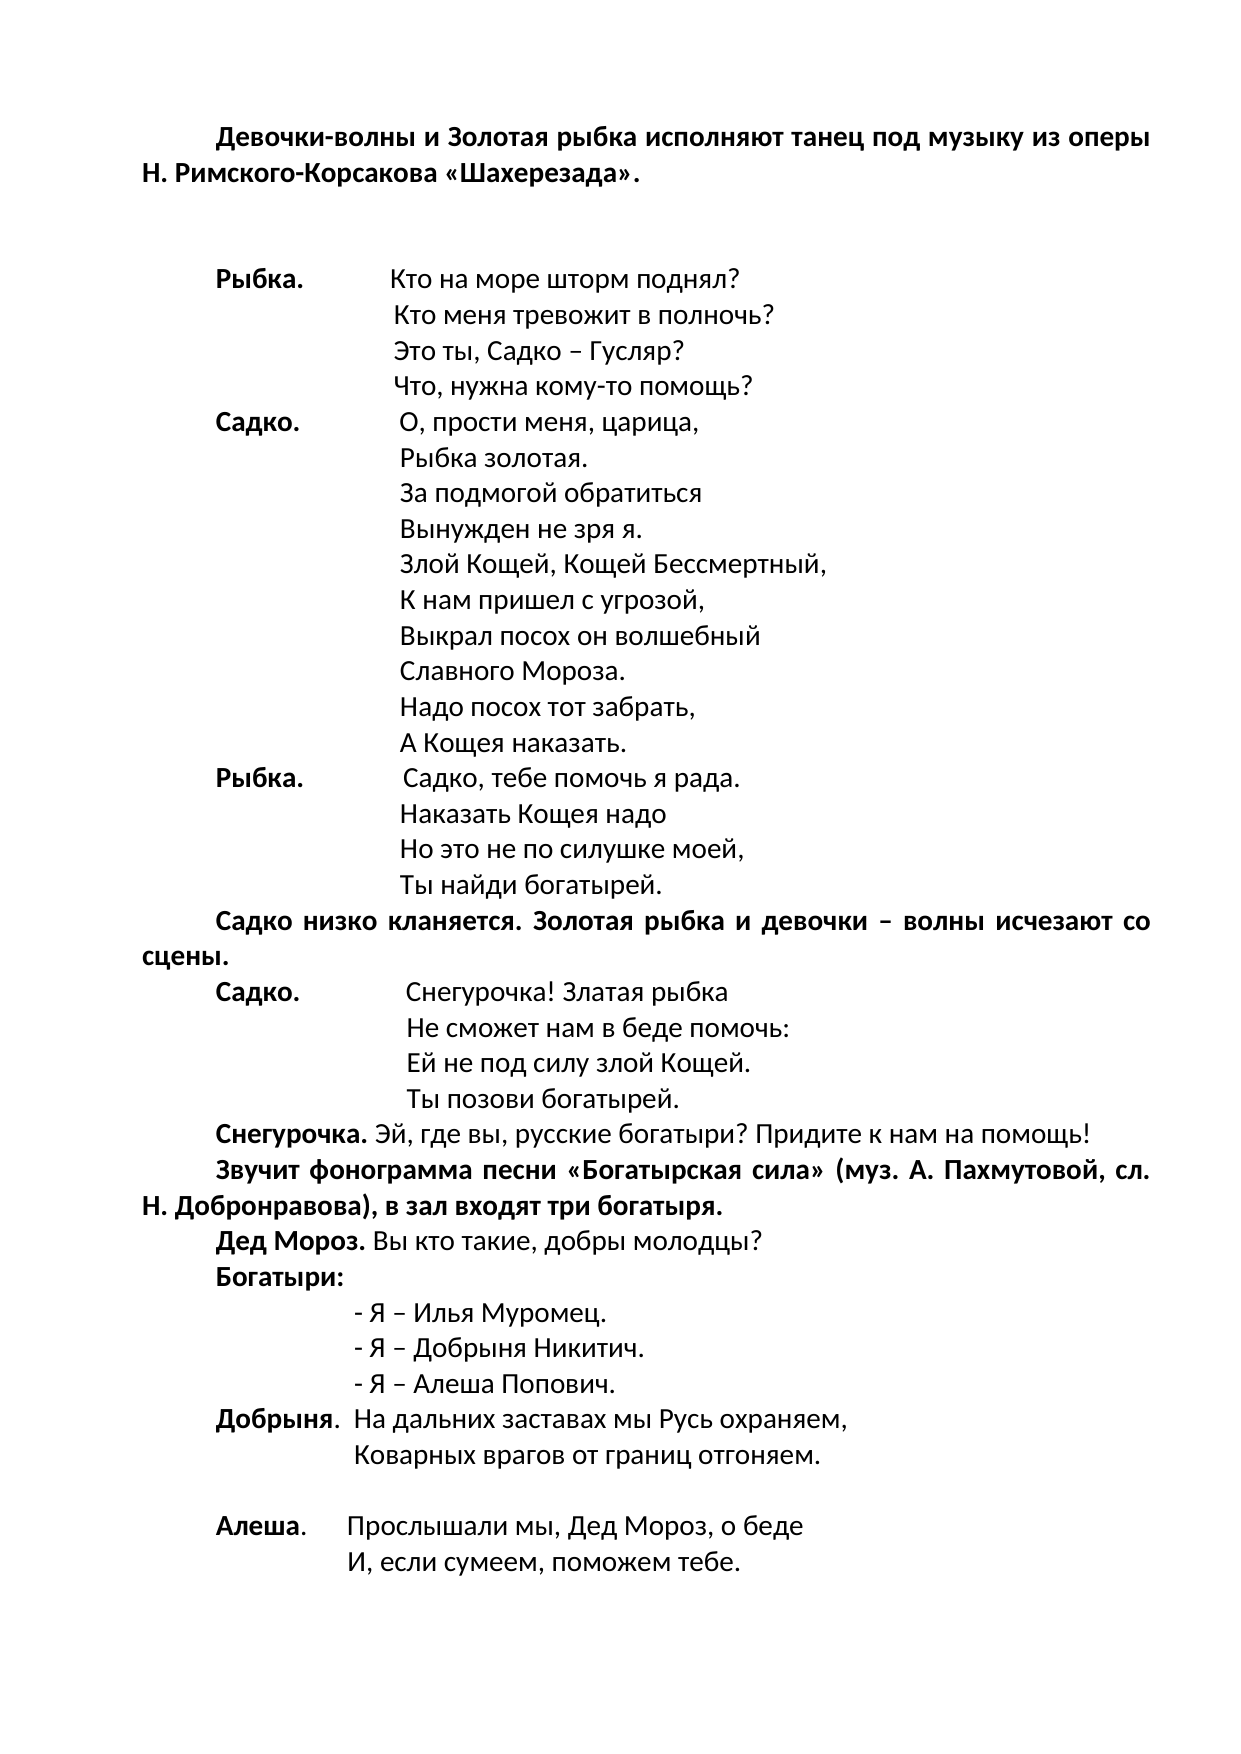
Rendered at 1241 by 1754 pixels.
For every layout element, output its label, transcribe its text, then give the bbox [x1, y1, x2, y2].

text Вынужден не зря я. [142, 510, 1152, 546]
text - Я – Илья Муромец. [142, 1294, 1152, 1329]
text - Я – Добрыня Никитич. [142, 1329, 1152, 1365]
text Но это не по силушке моей, [142, 831, 1152, 866]
text Рыбка золотая. [142, 439, 1152, 474]
text Не сможет нам в беде помочь: [142, 1009, 1152, 1044]
text Наказать Кощея надо [142, 795, 1152, 831]
text Славного Мороза. [142, 652, 1152, 688]
text За подмогой обратиться [142, 474, 1152, 510]
text Садко. О, прости меня, царица, [142, 403, 1152, 439]
text Девочки-волны и Золотая рыбка исполняют танец под музыку из оперы Н. Римского-Корсакова «Шахерезада». [142, 118, 1152, 189]
text И, если сумеем, поможем тебе. [142, 1543, 1152, 1579]
text К нам пришел с угрозой, [142, 581, 1152, 617]
text - Я – Алеша Попович. [142, 1365, 1152, 1401]
text Садко. Снегурочка! Златая рыбка [142, 973, 1152, 1009]
text Садко низко кланяется. Золотая рыбка и девочки – волны исчезают со сцены. [142, 902, 1152, 973]
text Рыбка. Кто на море шторм поднял? [142, 261, 1152, 296]
text Коварных врагов от границ отгоняем. [142, 1436, 1152, 1472]
text Выкрал посох он волшебный [142, 617, 1152, 652]
text Алеша. Прослышали мы, Дед Мороз, о беде [142, 1507, 1152, 1543]
text Ты найди богатырей. [142, 866, 1152, 902]
text Надо посох тот забрать, [142, 688, 1152, 724]
text Снегурочка. Эй, где вы, русские богатыри? Придите к нам на помощь! [142, 1116, 1152, 1151]
text Это ты, Садко – Гусляр? [142, 332, 1152, 367]
text Злой Кощей, Кощей Бессмертный, [142, 546, 1152, 581]
text Звучит фонограмма песни «Богатырская сила» (муз. А. Пахмутовой, сл. Н. Добронравова), в зал входят три богатыря. [142, 1151, 1152, 1222]
text Богатыри: [142, 1258, 1152, 1294]
text Что, нужна кому-то помощь? [142, 367, 1152, 403]
text Дед Мороз. Вы кто такие, добры молодцы? [142, 1222, 1152, 1258]
text Ты позови богатырей. [142, 1080, 1152, 1116]
text Рыбка. Садко, тебе помочь я рада. [142, 759, 1152, 795]
text Добрыня. На дальних заставах мы Русь охраняем, [142, 1401, 1152, 1436]
text Кто меня тревожит в полночь? [142, 296, 1152, 332]
text А Кощея наказать. [142, 724, 1152, 759]
text Ей не под силу злой Кощей. [142, 1044, 1152, 1080]
